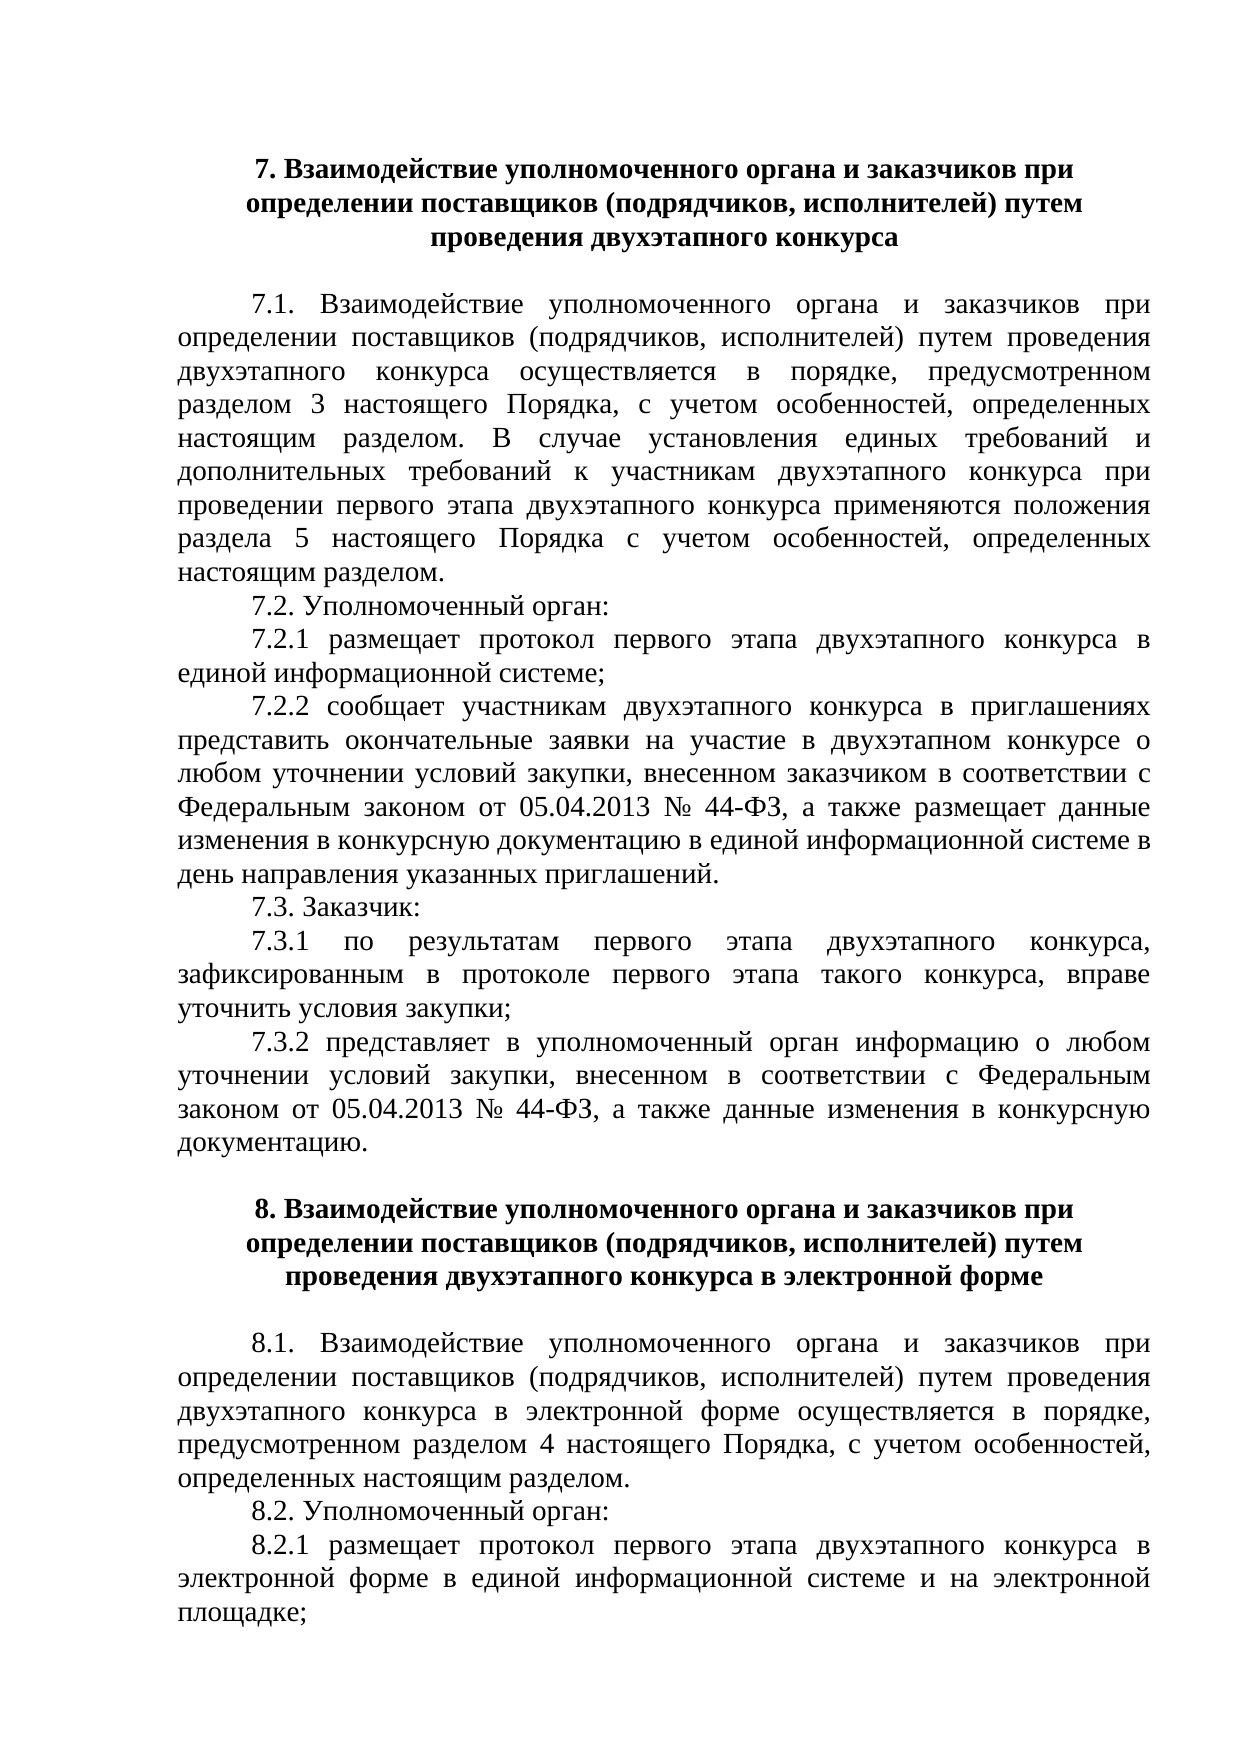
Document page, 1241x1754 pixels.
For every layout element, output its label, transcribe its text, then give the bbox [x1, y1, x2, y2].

text 7.2. Уполномоченный орган: [177, 588, 1152, 621]
text 7.2.1 размещает протокол первого этапа двухэтапного конкурса в единой информационной системе; [177, 621, 1152, 688]
text 7.3. Заказчик: [177, 889, 1152, 923]
text 8.2. Уполномоченный орган: [177, 1493, 1152, 1527]
text 7.3.1 по результатам первого этапа двухэтапного конкурса, зафиксированным в протоколе первого этапа такого конкурса, вправе уточнить условия закупки; [177, 923, 1152, 1024]
text 8.2.1 размещает протокол первого этапа двухэтапного конкурса в электронной форме в единой информационной системе и на электронной площадке; [177, 1527, 1152, 1627]
text 7.1. Взаимодействие уполномоченного органа и заказчиков при определении поставщиков (подрядчиков, исполнителей) путем проведения двухэтапного конкурса осуществляется в порядке, предусмотренном разделом 3 настоящего Порядка, с учетом особенностей, определенных настоящим разделом. В случае установления единых требований и дополнительных требований к участникам двухэтапного конкурса при проведении первого этапа двухэтапного конкурса применяются положения раздела 5 настоящего Порядка с учетом особенностей, определенных настоящим разделом. [177, 286, 1152, 588]
text 8. Взаимодействие уполномоченного органа и заказчиков при определении поставщиков (подрядчиков, исполнителей) путем проведения двухэтапного конкурса в электронной форме [177, 1191, 1152, 1292]
text 7.2.2 сообщает участникам двухэтапного конкурса в приглашениях представить окончательные заявки на участие в двухэтапном конкурсе о любом уточнении условий закупки, внесенном заказчиком в соответствии с Федеральным законом от 05.04.2013 № 44-ФЗ, а также размещает данные изменения в конкурсную документацию в единой информационной системе в день направления указанных приглашений. [177, 688, 1152, 889]
text 7. Взаимодействие уполномоченного органа и заказчиков при определении поставщиков (подрядчиков, исполнителей) путем проведения двухэтапного конкурса [177, 152, 1152, 252]
text 8.1. Взаимодействие уполномоченного органа и заказчиков при определении поставщиков (подрядчиков, исполнителей) путем проведения двухэтапного конкурса в электронной форме осуществляется в порядке, предусмотренном разделом 4 настоящего Порядка, с учетом особенностей, определенных настоящим разделом. [177, 1326, 1152, 1493]
text 7.3.2 представляет в уполномоченный орган информацию о любом уточнении условий закупки, внесенном в соответствии с Федеральным законом от 05.04.2013 № 44-ФЗ, а также данные изменения в конкурсную документацию. [177, 1024, 1152, 1158]
